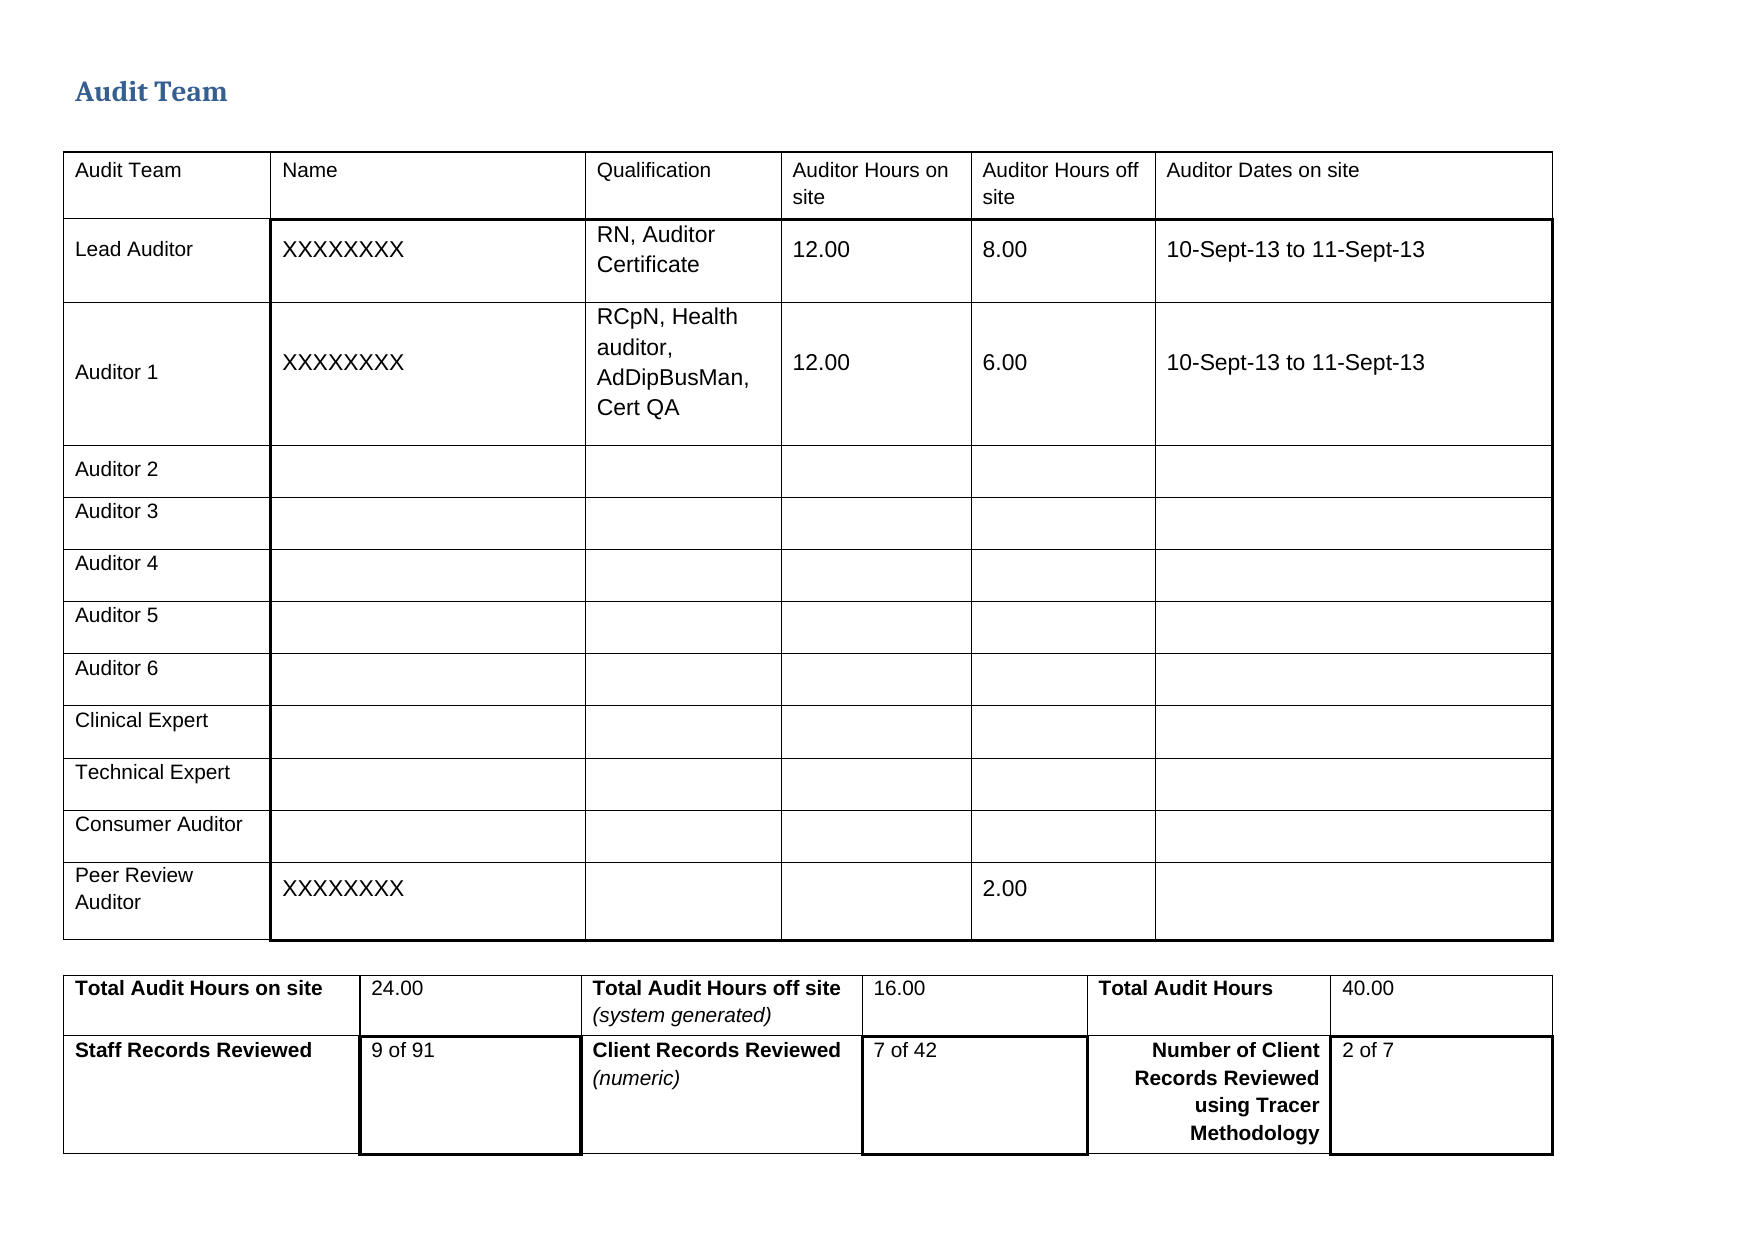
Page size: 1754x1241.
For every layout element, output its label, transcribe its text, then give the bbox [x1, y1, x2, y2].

table_cell [782, 759, 971, 809]
table_cell [272, 446, 585, 497]
table_cell 2 of 7 [1332, 1038, 1551, 1153]
table_cell 9 of 91 [362, 1038, 579, 1153]
table_cell Peer Review Auditor [64, 863, 269, 939]
table_cell [272, 759, 585, 809]
table_cell [782, 654, 971, 705]
table_cell [782, 811, 971, 862]
table_cell 2.00 [972, 863, 1155, 939]
table_cell Auditor 2 [64, 446, 269, 497]
table_cell [782, 550, 971, 601]
table_cell [586, 498, 781, 549]
table_header Name [271, 153, 585, 218]
table_cell [586, 811, 781, 862]
table_cell XXXXXXXX [272, 863, 585, 939]
table_cell [972, 654, 1155, 705]
table_cell [1156, 446, 1551, 497]
table_cell 10-Sept-13 to 11-Sept-13 [1156, 303, 1551, 445]
table_cell [272, 811, 585, 862]
table_cell [586, 706, 781, 757]
table_cell Clinical Expert [64, 706, 269, 757]
table_cell [272, 602, 585, 653]
table_cell [972, 759, 1155, 809]
table_cell Auditor 4 [64, 550, 269, 601]
table_cell [586, 759, 781, 809]
table_cell [972, 602, 1155, 653]
table_cell [1156, 498, 1551, 549]
table_cell [586, 550, 781, 601]
table_cell Auditor 1 [64, 303, 269, 445]
table_header Total Audit Hours [1088, 976, 1330, 1035]
table_cell [972, 550, 1155, 601]
table_cell [1156, 550, 1551, 601]
table_cell [1156, 706, 1551, 757]
table_cell [1156, 863, 1551, 939]
table_cell [972, 446, 1155, 497]
table_cell XXXXXXXX [272, 221, 585, 302]
table_header 40.00 [1331, 976, 1552, 1035]
table_cell RN, Auditor Certificate [586, 221, 781, 302]
table_cell RCpN, Health auditor, AdDipBusMan, Cert QA [586, 303, 781, 445]
table_cell Technical Expert [64, 759, 269, 809]
table_cell Client Records Reviewed (numeric) [583, 1036, 861, 1153]
table_cell XXXXXXXX [272, 303, 585, 445]
table_cell [782, 602, 971, 653]
table_cell 8.00 [972, 221, 1155, 302]
table_cell [1156, 602, 1551, 653]
table_cell [782, 863, 971, 939]
table_cell 12.00 [782, 221, 971, 302]
table_cell [272, 654, 585, 705]
table_header Auditor Dates on site [1156, 153, 1552, 218]
table_cell 6.00 [972, 303, 1155, 445]
table_cell Auditor 5 [64, 602, 269, 653]
subtitle Audit Team [75, 75, 1679, 108]
table_cell [782, 498, 971, 549]
table_cell [272, 706, 585, 757]
table_cell [972, 498, 1155, 549]
table_cell [586, 654, 781, 705]
table_cell [272, 550, 585, 601]
table_cell [972, 811, 1155, 862]
table_header Qualification [586, 153, 781, 218]
table_cell Lead Auditor [64, 219, 269, 302]
table_cell [586, 602, 781, 653]
table_cell 10-Sept-13 to 11-Sept-13 [1156, 221, 1551, 302]
table_header Audit Team [64, 153, 270, 218]
table_cell [782, 706, 971, 757]
table_cell Number of Client Records Reviewed using Tracer Methodology [1089, 1036, 1329, 1153]
table_cell 12.00 [782, 303, 971, 445]
table_header 16.00 [863, 976, 1087, 1035]
table_cell Auditor 6 [64, 654, 269, 705]
table_header Auditor Hours on site [782, 153, 971, 218]
table_cell Consumer Auditor [64, 811, 269, 862]
table_header Auditor Hours off site [972, 153, 1155, 218]
table_cell [586, 446, 781, 497]
table_header 24.00 [361, 976, 581, 1035]
table_cell 7 of 42 [864, 1038, 1086, 1153]
table_cell [1156, 759, 1551, 809]
table_cell [1156, 654, 1551, 705]
table_cell [972, 706, 1155, 757]
table_cell Staff Records Reviewed [64, 1036, 358, 1153]
table_cell [272, 498, 585, 549]
table_cell Auditor 3 [64, 498, 269, 549]
table_cell [1156, 811, 1551, 862]
table_header Total Audit Hours off site (system generated) [582, 976, 862, 1035]
table_header Total Audit Hours on site [64, 976, 359, 1035]
table_cell [586, 863, 781, 939]
table_cell [782, 446, 971, 497]
